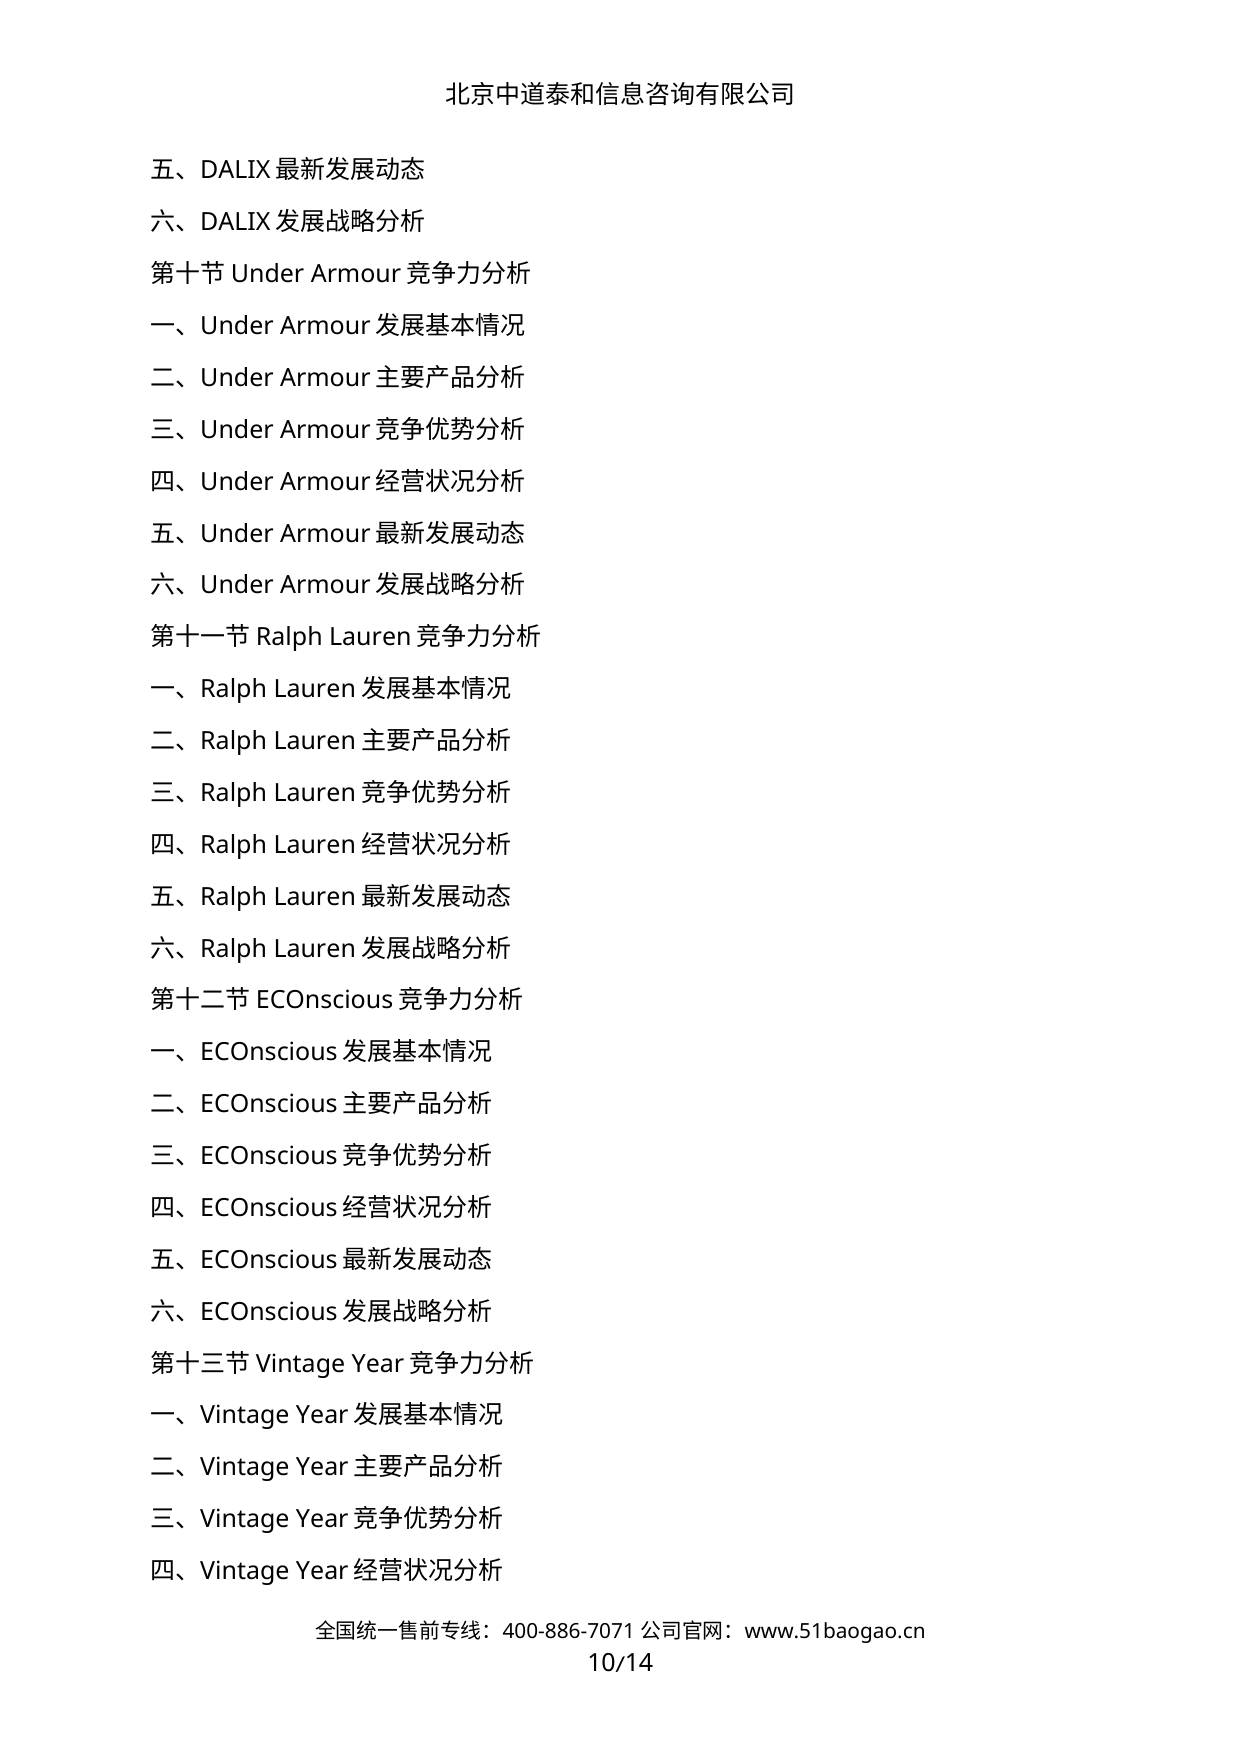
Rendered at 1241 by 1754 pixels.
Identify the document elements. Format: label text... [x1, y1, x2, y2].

text 第十一节 Ralph Lauren竞争力分析 [150, 617, 1090, 653]
text 一、Ralph Lauren发展基本情况 [150, 669, 1090, 705]
text 三、Vintage Year竞争优势分析 [150, 1499, 1090, 1535]
text 一、Vintage Year发展基本情况 [150, 1395, 1090, 1431]
text 四、Under Armour经营状况分析 [150, 461, 1090, 497]
text 五、Under Armour最新发展动态 [150, 513, 1090, 549]
text 五、DALIX最新发展动态 [150, 150, 1090, 186]
text 六、Ralph Lauren发展战略分析 [150, 928, 1090, 964]
text 四、Ralph Lauren经营状况分析 [150, 824, 1090, 861]
text 一、Under Armour发展基本情况 [150, 306, 1090, 342]
text 六、Under Armour发展战略分析 [150, 565, 1090, 601]
text 五、Ralph Lauren最新发展动态 [150, 876, 1090, 912]
text 四、Vintage Year经营状况分析 [150, 1551, 1090, 1587]
text 二、ECOnscious主要产品分析 [150, 1084, 1090, 1120]
text 第十三节 Vintage Year竞争力分析 [150, 1343, 1090, 1379]
text 第十节 Under Armour竞争力分析 [150, 254, 1090, 290]
text 六、DALIX发展战略分析 [150, 202, 1090, 238]
text 三、ECOnscious竞争优势分析 [150, 1136, 1090, 1172]
text 二、Under Armour主要产品分析 [150, 357, 1090, 394]
text 二、Vintage Year主要产品分析 [150, 1447, 1090, 1483]
text 一、ECOnscious发展基本情况 [150, 1032, 1090, 1068]
text 三、Under Armour竞争优势分析 [150, 409, 1090, 446]
text 四、ECOnscious经营状况分析 [150, 1187, 1090, 1224]
text 五、ECOnscious最新发展动态 [150, 1239, 1090, 1276]
text 三、Ralph Lauren竞争优势分析 [150, 772, 1090, 809]
text 二、Ralph Lauren主要产品分析 [150, 721, 1090, 757]
text 六、ECOnscious发展战略分析 [150, 1291, 1090, 1327]
text 第十二节 ECOnscious竞争力分析 [150, 980, 1090, 1016]
